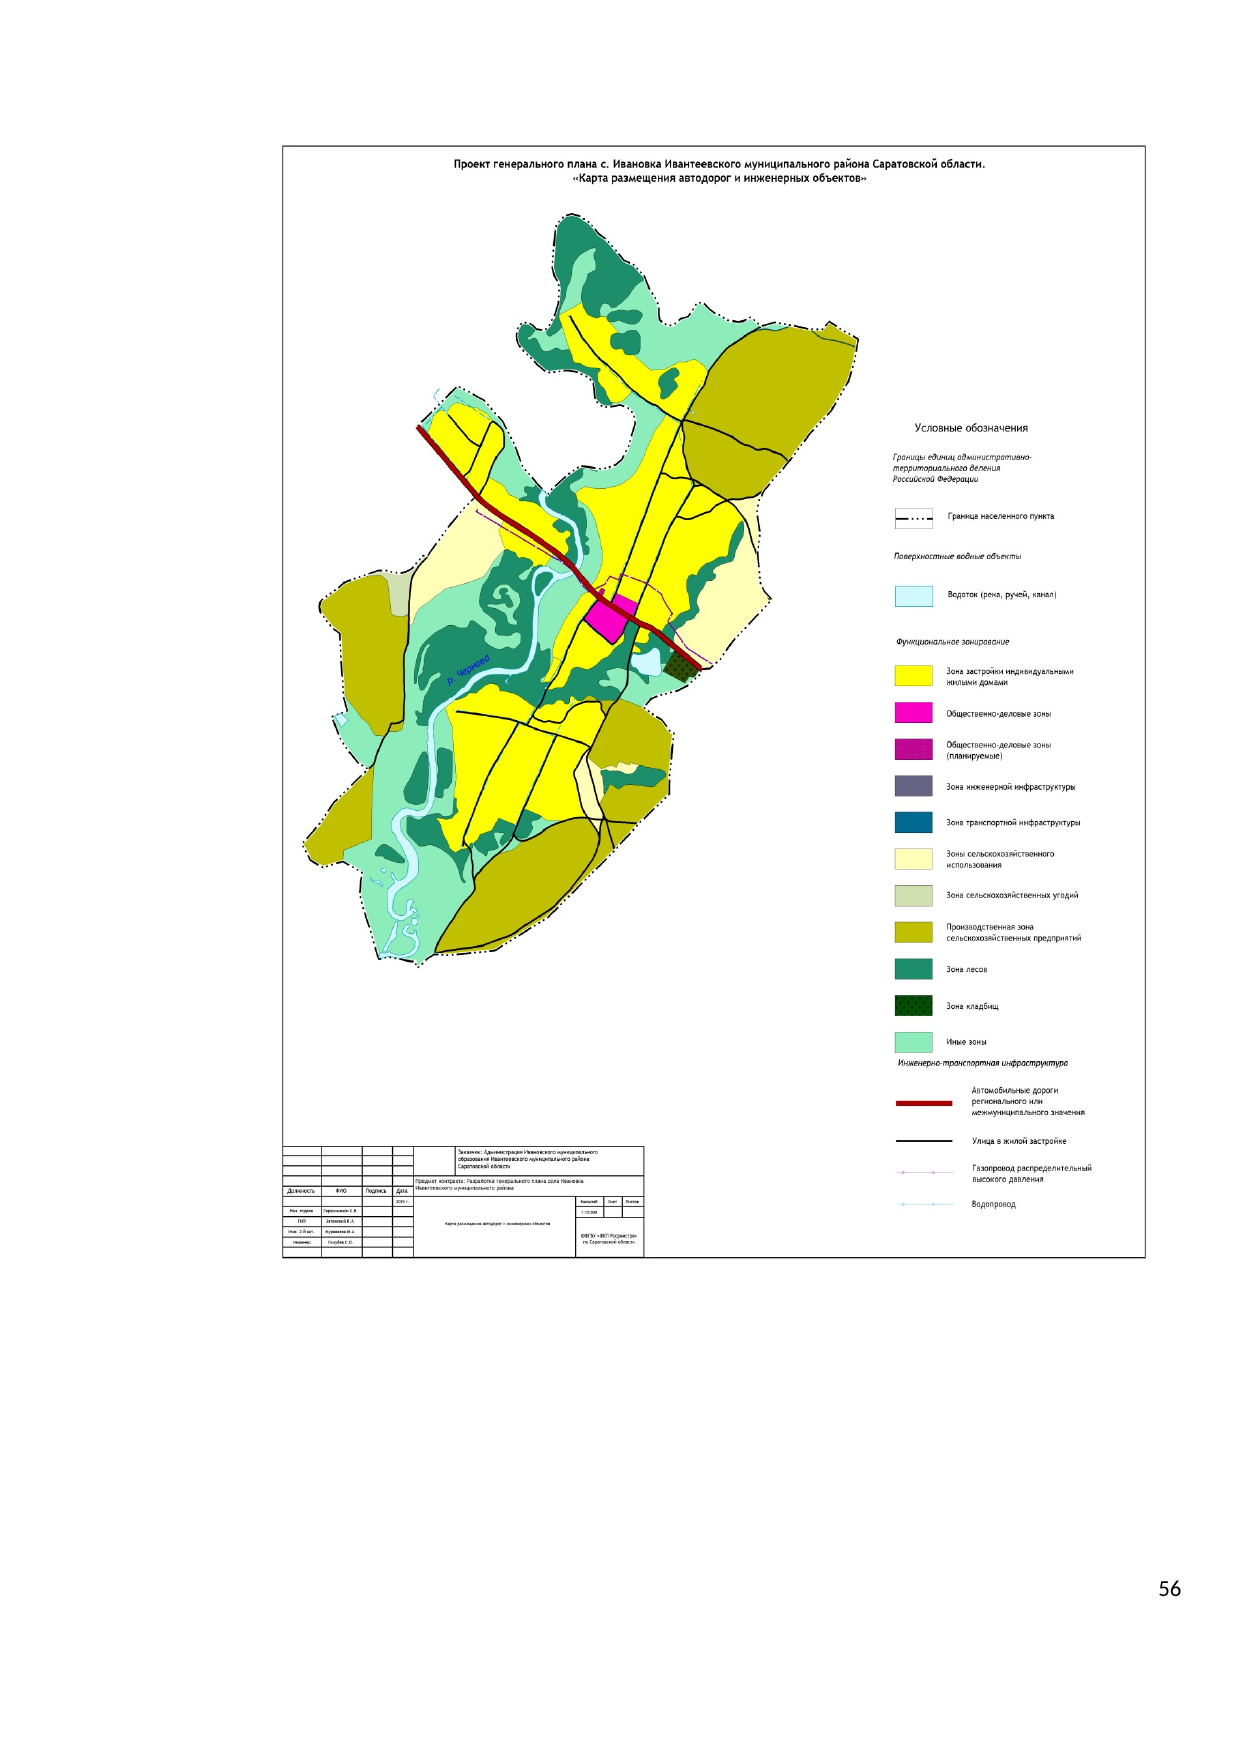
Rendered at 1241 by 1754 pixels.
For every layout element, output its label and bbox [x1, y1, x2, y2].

picture [261, 118, 1171, 1280]
